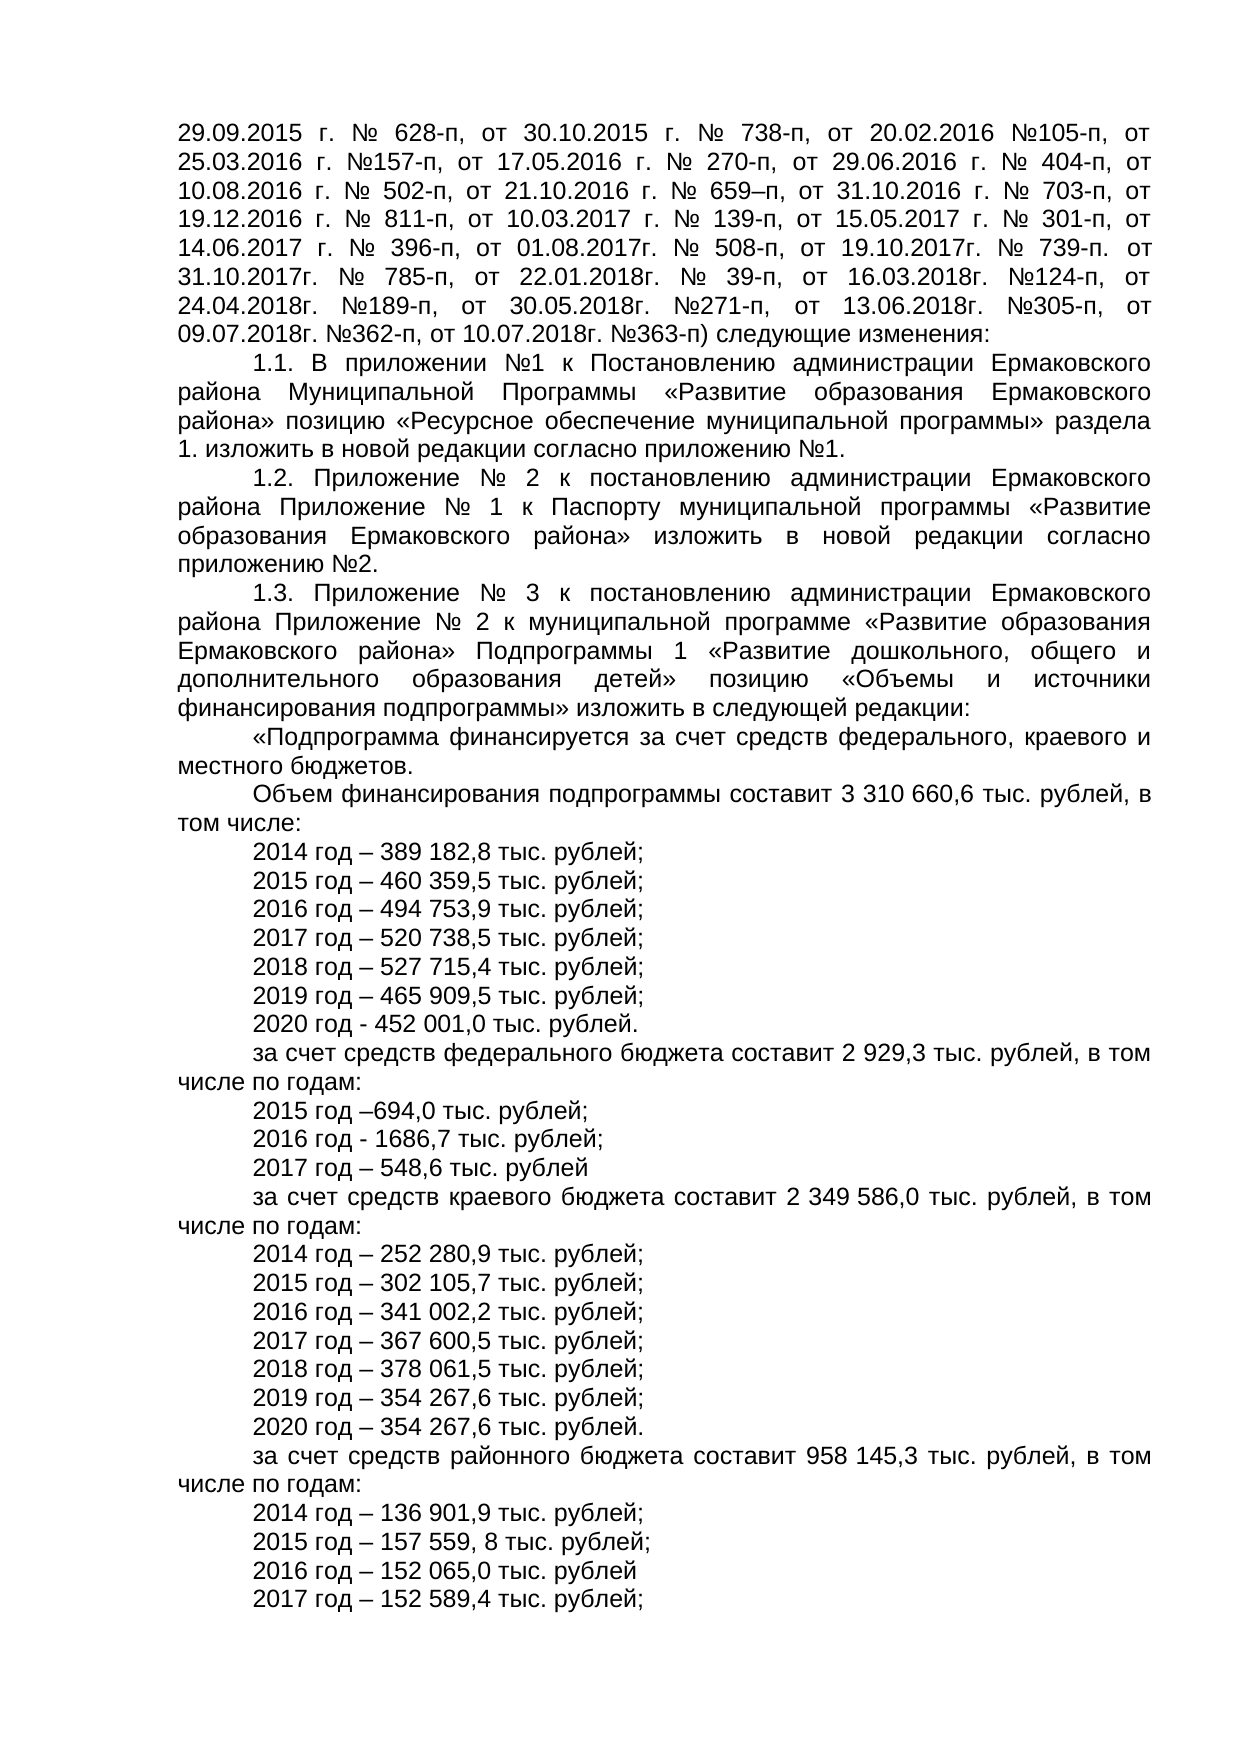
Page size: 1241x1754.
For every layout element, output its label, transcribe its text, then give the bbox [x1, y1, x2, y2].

text 2016 год – 152 065,0 тыс. рублей [177, 1556, 1152, 1584]
text 2018 год – 378 061,5 тыс. рублей; [177, 1354, 1152, 1383]
text 2017 год – 520 738,5 тыс. рублей; [177, 923, 1152, 952]
text 2016 год – 494 753,9 тыс. рублей; [177, 894, 1152, 923]
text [177, 118, 1152, 348]
text 2018 год – 527 715,4 тыс. рублей; [177, 952, 1152, 981]
text 2014 год – 389 182,8 тыс. рублей; [177, 837, 1152, 866]
text 2020 год – 354 267,6 тыс. рублей. [177, 1412, 1152, 1441]
text 2015 год – 157 559, 8 тыс. рублей; [177, 1527, 1152, 1556]
text «Подпрограмма финансируется за счет средств федерального, краевого и местного бюджетов. [177, 722, 1152, 779]
text 2019 год – 354 267,6 тыс. рублей; [177, 1383, 1152, 1412]
text 2017 год – 152 589,4 тыс. рублей; [177, 1584, 1152, 1613]
text 1.3. Приложение № 3 к постановлению администрации Ермаковского района Приложение № 2 к муниципальной программе «Развитие образования Ермаковского района» Подпрограммы 1 «Развитие дошкольного, общего и дополнительного образования детей» позицию «Объемы и источники финансирования подпрограммы» изложить в следующей редакции: [177, 578, 1152, 722]
text 2015 год –694,0 тыс. рублей; [177, 1096, 1152, 1124]
text 2014 год – 252 280,9 тыс. рублей; [177, 1239, 1152, 1268]
text 2017 год – 367 600,5 тыс. рублей; [177, 1326, 1152, 1354]
text 2017 год – 548,6 тыс. рублей [177, 1153, 1152, 1182]
text 1.1. В приложении №1 к Постановлению администрации Ермаковского района Муниципальной Программы «Развитие образования Ермаковского района» позицию «Ресурсное обеспечение муниципальной программы» раздела 1. изложить в новой редакции согласно приложению №1. [177, 348, 1152, 463]
text за счет средств федерального бюджета составит 2 929,3 тыс. рублей, в том числе по годам: [177, 1038, 1152, 1096]
text 2020 год - 452 001,0 тыс. рублей. [177, 1009, 1152, 1038]
text 2015 год – 460 359,5 тыс. рублей; [177, 866, 1152, 894]
text 1.2. Приложение № 2 к постановлению администрации Ермаковского района Приложение № 1 к Паспорту муниципальной программы «Развитие образования Ермаковского района» изложить в новой редакции согласно приложению №2. [177, 463, 1152, 578]
text 2014 год – 136 901,9 тыс. рублей; [177, 1498, 1152, 1527]
text за счет средств краевого бюджета составит 2 349 586,0 тыс. рублей, в том числе по годам: [177, 1182, 1152, 1239]
text за счет средств районного бюджета составит 958 145,3 тыс. рублей, в том числе по годам: [177, 1441, 1152, 1498]
text 2015 год – 302 105,7 тыс. рублей; [177, 1268, 1152, 1297]
text 2016 год - 1686,7 тыс. рублей; [177, 1124, 1152, 1153]
text 2016 год – 341 002,2 тыс. рублей; [177, 1297, 1152, 1326]
text 2019 год – 465 909,5 тыс. рублей; [177, 981, 1152, 1009]
text Объем финансирования подпрограммы составит 3 310 660,6 тыс. рублей, в том числе: [177, 779, 1152, 837]
